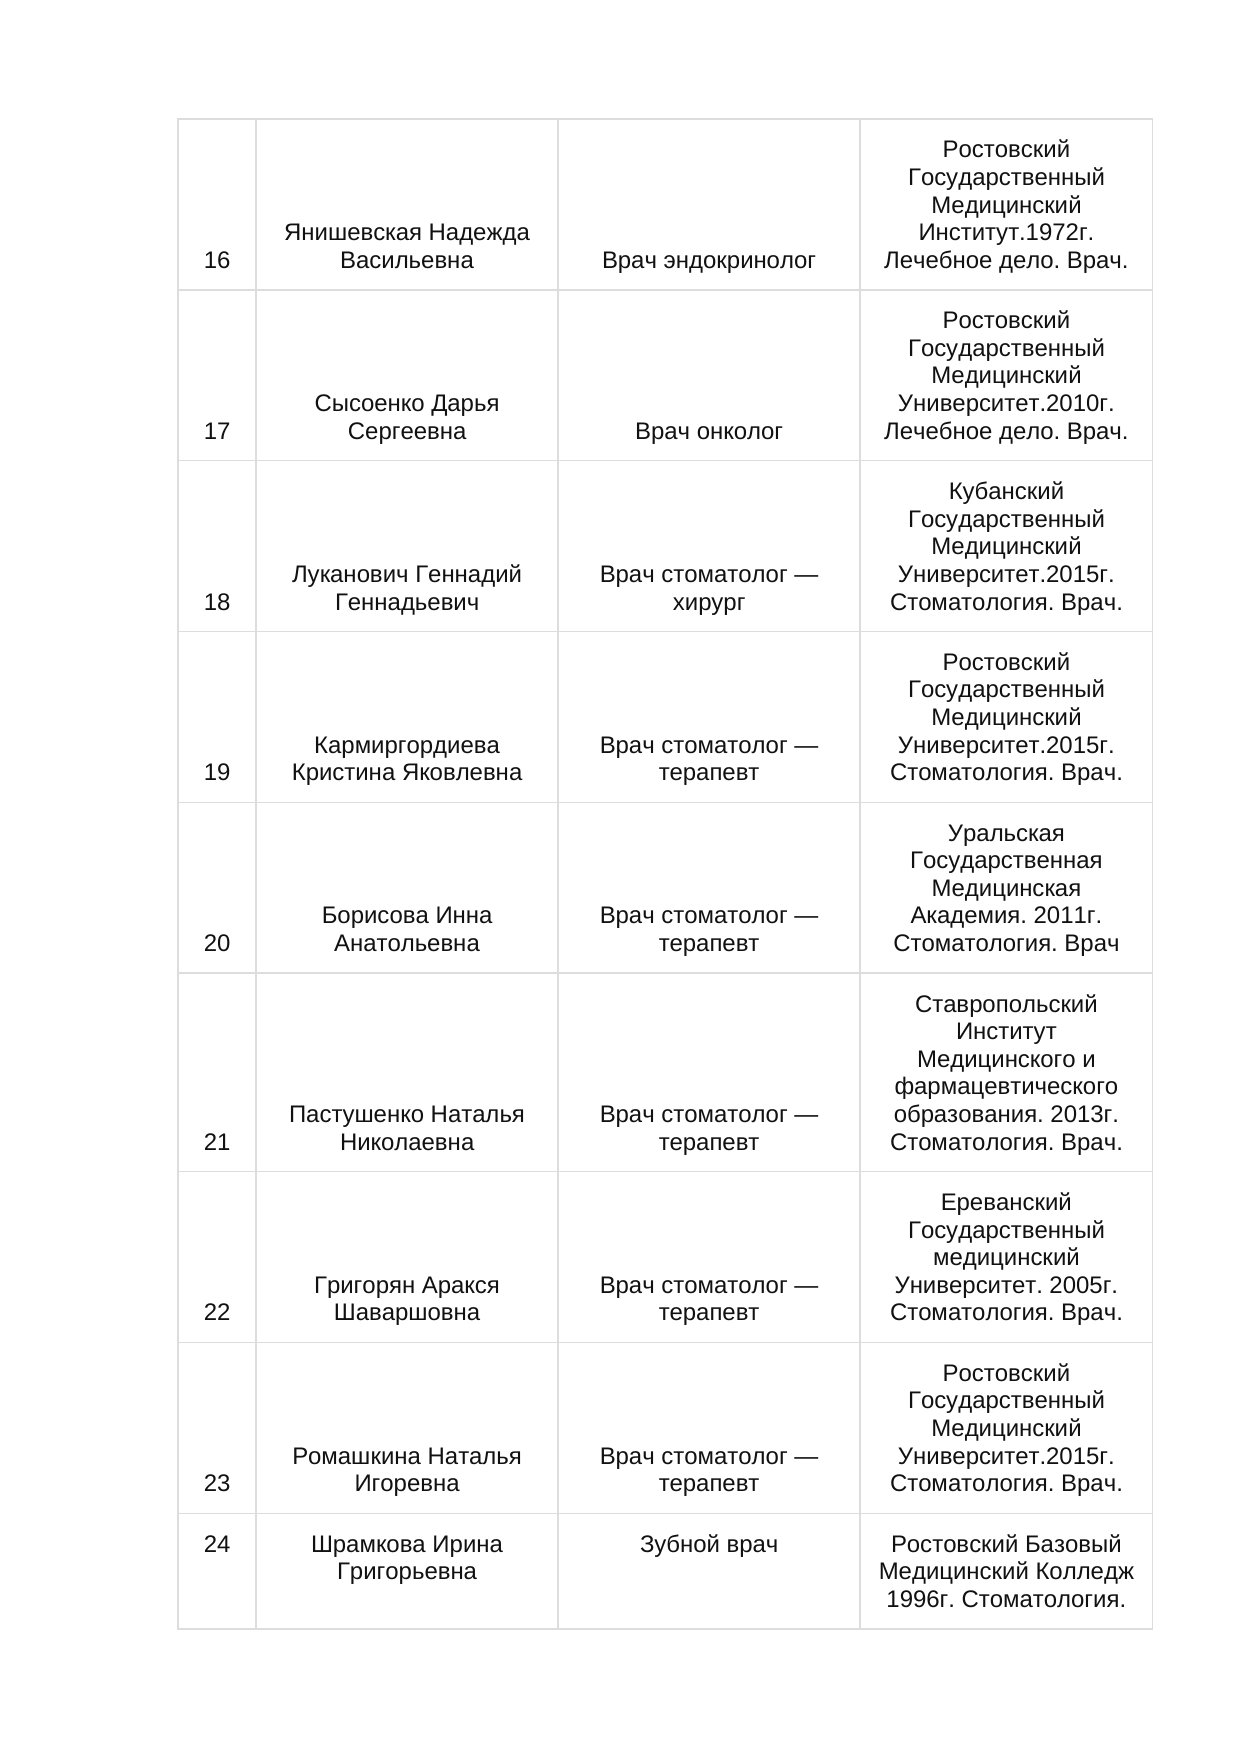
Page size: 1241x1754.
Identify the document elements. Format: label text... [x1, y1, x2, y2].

table_cell Врач стоматолог — терапевт [559, 974, 859, 1171]
table_cell Григорян Аракся Шаваршовна [257, 1172, 557, 1342]
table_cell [861, 1514, 1152, 1628]
table_cell Ставропольский Институт Медицинского и фармацевтического образования. 2013г. Стоматология. Врач. [861, 974, 1152, 1171]
table_cell Сысоенко Дарья Сергеевна [257, 291, 557, 460]
table_cell Ростовский Государственный Медицинский Университет.2015г. Стоматология. Врач. [861, 632, 1152, 801]
table_cell Кубанский Государственный Медицинский Университет.2015г. Стоматология. Врач. [861, 461, 1152, 631]
table_cell 20 [179, 803, 255, 972]
table_cell 23 [179, 1343, 255, 1512]
table_cell Врач стоматолог — терапевт [559, 1172, 859, 1342]
table_cell Ростовский Государственный Медицинский Институт.1972г. Лечебное дело. Врач. [861, 120, 1152, 289]
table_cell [257, 1514, 557, 1628]
table_cell 17 [179, 291, 255, 460]
table_cell Врач стоматолог — терапевт [559, 1343, 859, 1512]
table_cell 19 [179, 632, 255, 801]
table_cell Кармиргордиева Кристина Яковлевна [257, 632, 557, 801]
table_cell Пастушенко Наталья Николаевна [257, 974, 557, 1171]
table_cell Врач стоматолог — терапевт [559, 803, 859, 972]
table_cell Врач стоматолог — терапевт [559, 632, 859, 801]
table_cell Янишевская Надежда Васильевна [257, 120, 557, 289]
table_cell Уральская Государственная Медицинская Академия. 2011г. Стоматология. Врач [861, 803, 1152, 972]
table_cell Врач стоматолог — хирург [559, 461, 859, 631]
table_cell Врач онколог [559, 291, 859, 460]
table_cell Ростовский Государственный Медицинский Университет.2015г. Стоматология. Врач. [861, 1343, 1152, 1512]
table_cell Луканович Геннадий Геннадьевич [257, 461, 557, 631]
table_cell 16 [179, 120, 255, 289]
table_cell 22 [179, 1172, 255, 1342]
table_cell Ростовский Государственный Медицинский Университет.2010г. Лечебное дело. Врач. [861, 291, 1152, 460]
table_cell Зубной врач [559, 1514, 859, 1628]
table_cell Ереванский Государственный медицинский Университет. 2005г. Стоматология. Врач. [861, 1172, 1152, 1342]
table_cell Ромашкина Наталья Игоревна [257, 1343, 557, 1512]
table_cell Врач эндокринолог [559, 120, 859, 289]
table_cell Борисова Инна Анатольевна [257, 803, 557, 972]
table_cell 24 [179, 1514, 255, 1628]
table_cell 18 [179, 461, 255, 631]
table_cell 21 [179, 974, 255, 1171]
